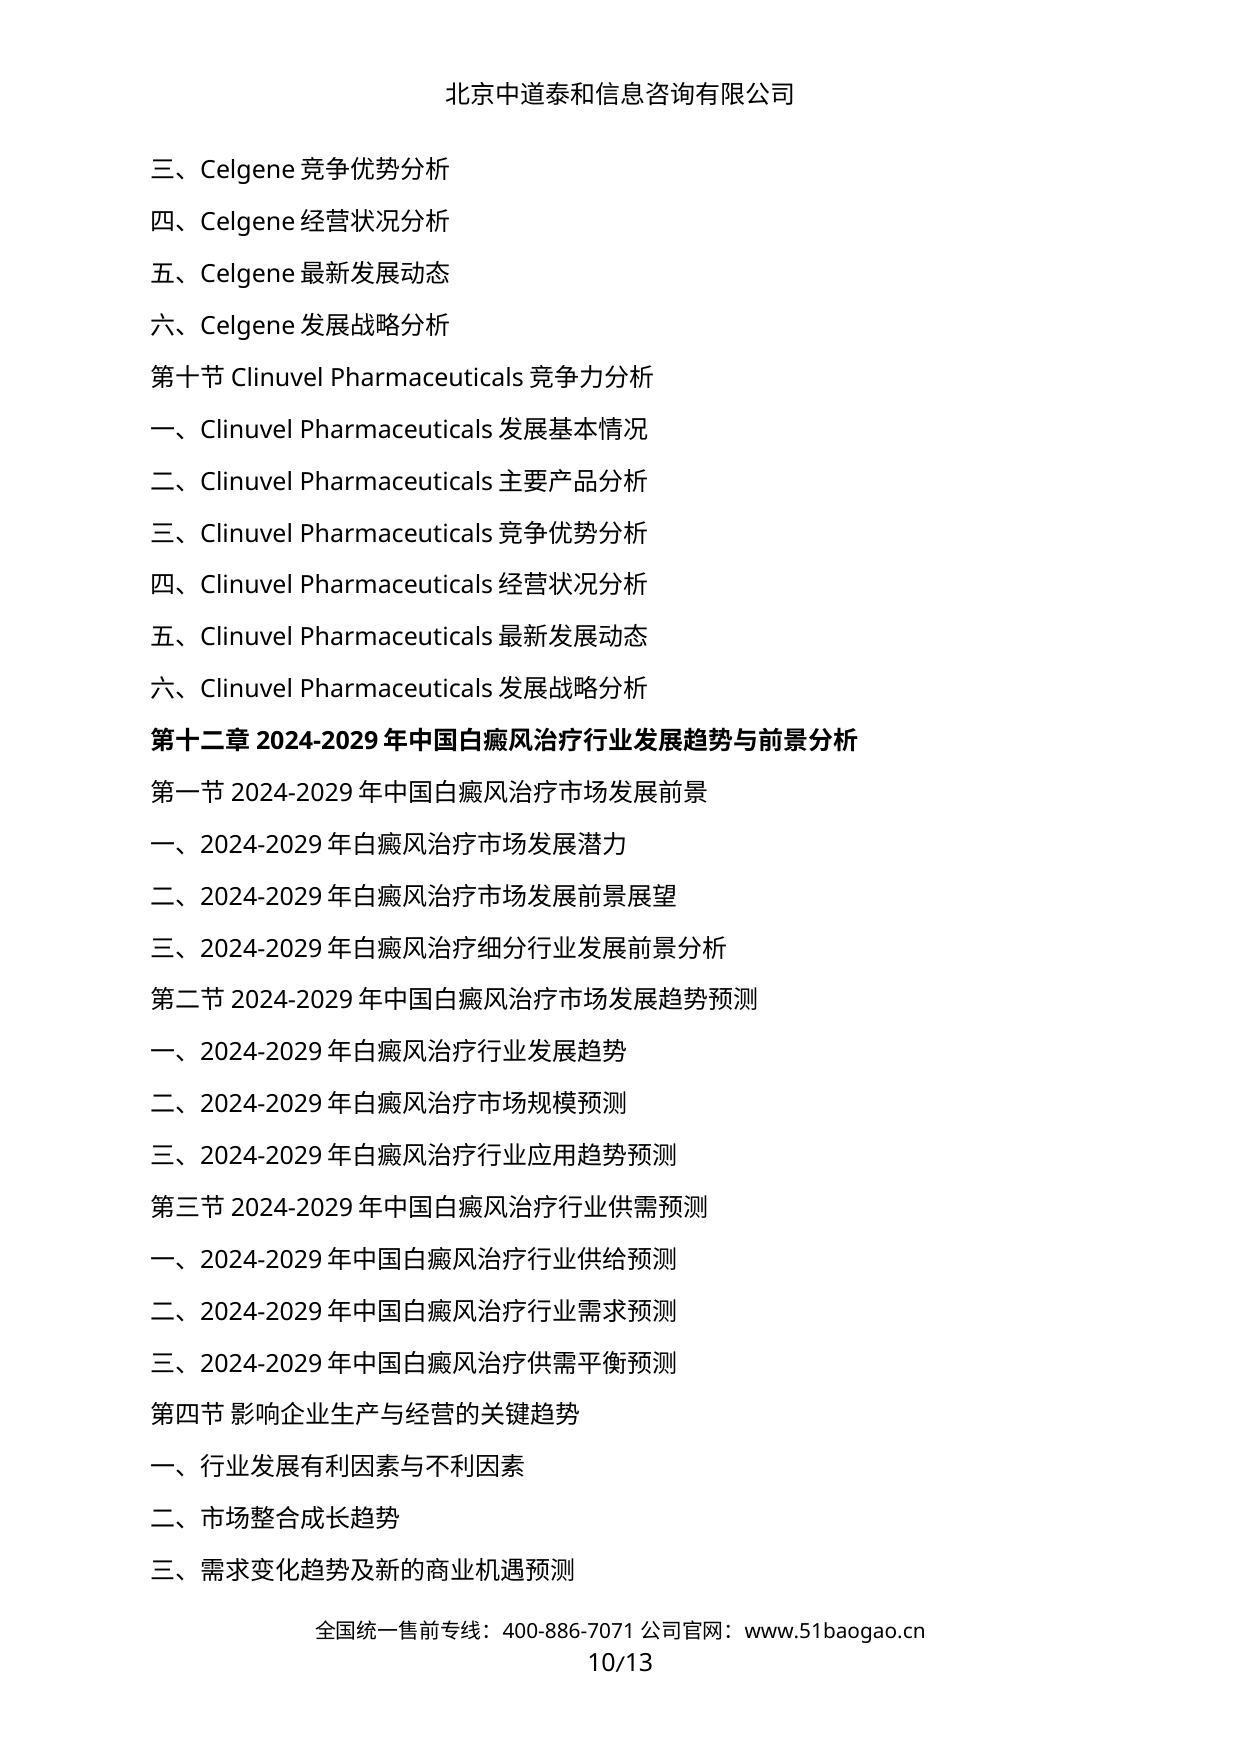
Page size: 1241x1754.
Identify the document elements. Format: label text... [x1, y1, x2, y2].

text 六、Clinuvel Pharmaceuticals发展战略分析 [150, 669, 1090, 705]
text 第四节 影响企业生产与经营的关键趋势 [150, 1395, 1090, 1431]
text 第十二章 2024-2029年中国白癜风治疗行业发展趋势与前景分析 [150, 721, 1090, 757]
text 四、Clinuvel Pharmaceuticals经营状况分析 [150, 565, 1090, 601]
text 二、Clinuvel Pharmaceuticals主要产品分析 [150, 461, 1090, 497]
text 第十节 Clinuvel Pharmaceuticals竞争力分析 [150, 357, 1090, 394]
text 一、行业发展有利因素与不利因素 [150, 1447, 1090, 1483]
text 二、2024-2029年中国白癜风治疗行业需求预测 [150, 1291, 1090, 1327]
text 四、Celgene经营状况分析 [150, 202, 1090, 238]
text 第三节 2024-2029年中国白癜风治疗行业供需预测 [150, 1187, 1090, 1224]
text 三、2024-2029年中国白癜风治疗供需平衡预测 [150, 1343, 1090, 1379]
text 一、Clinuvel Pharmaceuticals发展基本情况 [150, 409, 1090, 446]
text 一、2024-2029年白癜风治疗市场发展潜力 [150, 824, 1090, 861]
text 五、Celgene最新发展动态 [150, 254, 1090, 290]
text 第一节 2024-2029年中国白癜风治疗市场发展前景 [150, 772, 1090, 809]
text 二、2024-2029年白癜风治疗市场规模预测 [150, 1084, 1090, 1120]
text 二、市场整合成长趋势 [150, 1499, 1090, 1535]
text 三、2024-2029年白癜风治疗行业应用趋势预测 [150, 1136, 1090, 1172]
text 五、Clinuvel Pharmaceuticals最新发展动态 [150, 617, 1090, 653]
text 三、2024-2029年白癜风治疗细分行业发展前景分析 [150, 928, 1090, 964]
text 六、Celgene发展战略分析 [150, 306, 1090, 342]
text 一、2024-2029年白癜风治疗行业发展趋势 [150, 1032, 1090, 1068]
text 二、2024-2029年白癜风治疗市场发展前景展望 [150, 876, 1090, 912]
text 三、需求变化趋势及新的商业机遇预测 [150, 1551, 1090, 1587]
text 三、Celgene竞争优势分析 [150, 150, 1090, 186]
text 第二节 2024-2029年中国白癜风治疗市场发展趋势预测 [150, 980, 1090, 1016]
text 三、Clinuvel Pharmaceuticals竞争优势分析 [150, 513, 1090, 549]
text 一、2024-2029年中国白癜风治疗行业供给预测 [150, 1239, 1090, 1276]
